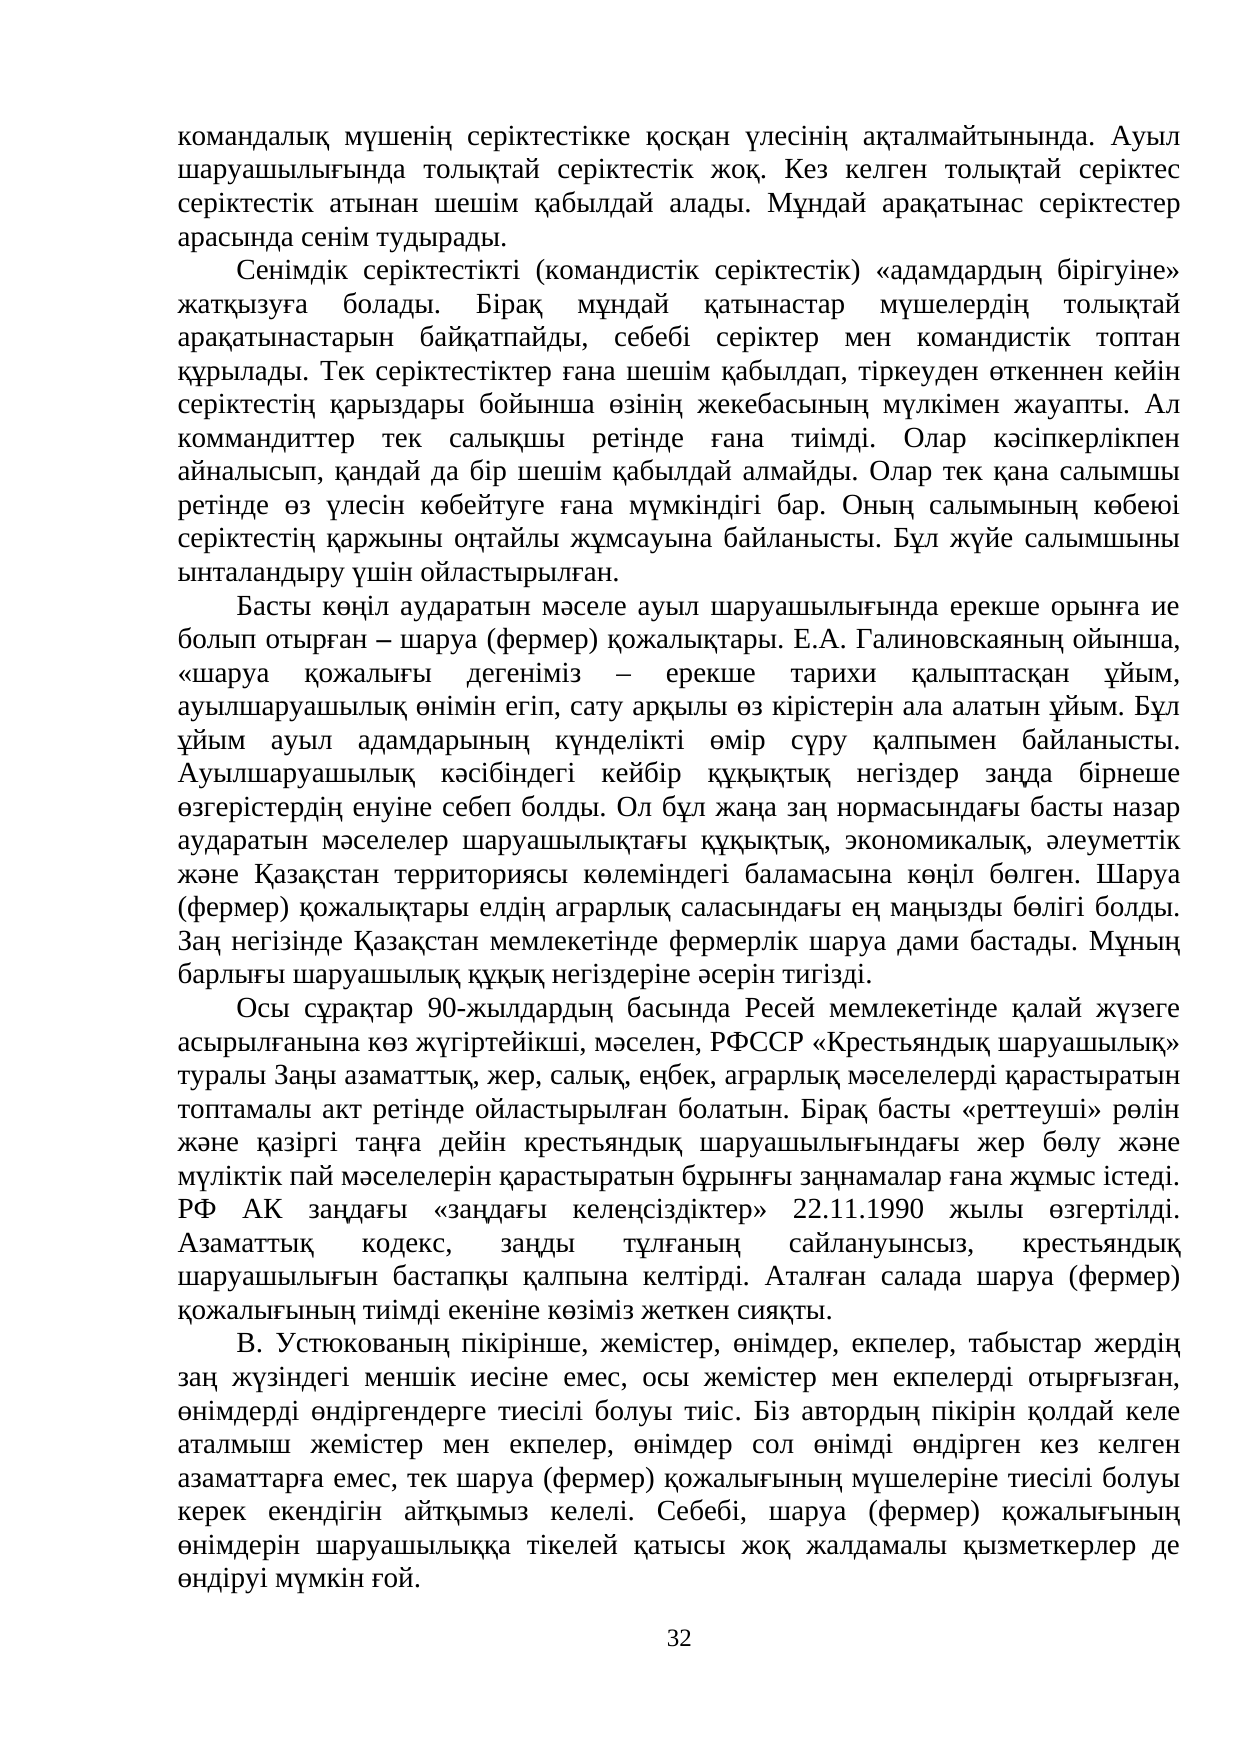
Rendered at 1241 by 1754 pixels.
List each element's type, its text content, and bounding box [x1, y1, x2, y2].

text Осы сұрақтар 90-жылдардың басында Ресей мемлекетінде қалай жүзеге асырылғанына көз жүгіртейікші, мәселен, РФССР «Крестьяндық шаруашылық» туралы Заңы азаматтық, жер, салық, еңбек, аграрлық мәселелерді қарастыратын топтамалы акт ретінде ойластырылған болатын. Бірақ басты «реттеуші» рөлін және қазіргі таңға дейін крестьяндық шаруашылығындағы жер бөлу және мүліктік пай мәселелерін қарастыратын бұрынғы заңнамалар ғана жұмыс істеді. РФ АК заңдағы «заңдағы келеңсіздіктер» 22.11.1990 жылы өзгертілді. Азаматтық кодекс, заңды тұлғаның сайлануынсыз, крестьяндық шаруашылығын бастапқы қалпына келтірді. Аталған салада шаруа (фермер) қожалығының тиімді екеніне көзіміз жеткен сияқты. [177, 990, 1181, 1326]
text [177, 118, 1181, 252]
text В. Устюкованың пікірінше, жемістер, өнімдер, екпелер, табыстар жердің заң жүзіндегі меншік иесіне емес, осы жемістер мен екпелерді отырғызған, өнімдерді өндіргендерге тиесілі болуы тиіс. Біз автордың пікірін қолдай келе аталмыш жемістер мен екпелер, өнімдер сол өнімді өндірген кез келген азаматтарға емес, тек шаруа (фермер) қожалығының мүшелеріне тиесілі болуы керек екендігін айтқымыз келелі. Себебі, шаруа (фермер) қожалығының өнімдерін шаруашылыққа тікелей қатысы жоқ жалдамалы қызметкерлер де өндіруі мүмкін ғой. [177, 1326, 1181, 1594]
text Сенімдік серіктестікті (командистік серіктестік) «адамдардың бірігуіне» жатқызуға болады. Бірақ мұндай қатынастар мүшелердің толықтай арақатынастарын байқатпайды, себебі серіктер мен командистік топтан құрылады. Тек серіктестіктер ғана шешім қабылдап, тіркеуден өткеннен кейін серіктестің қарыздары бойынша өзінің жекебасының мүлкімен жауапты. Ал коммандиттер тек салықшы ретінде ғана тиімді. Олар кәсіпкерлікпен айналысып, қандай да бір шешім қабылдай алмайды. Олар тек қана салымшы ретінде өз үлесін көбейтуге ғана мүмкіндігі бар. Оның салымының көбеюі серіктестің қаржыны оңтайлы жұмсауына байланысты. Бұл жүйе салымшыны ынталандыру үшін ойластырылған. [177, 252, 1181, 588]
text Басты көңіл аударатын мәселе ауыл шаруашылығында ерекше орынға ие болып отырған – шаруа (фермер) қожалықтары. Е.А. Галиновскаяның ойынша, «шаруа қожалығы дегеніміз – ерекше тарихи қалыптасқан ұйым, ауылшаруашылық өнімін егіп, сату арқылы өз кірістерін ала алатын ұйым. Бұл ұйым ауыл адамдарының күнделікті өмір сүру қалпымен байланысты. Ауылшаруашылық кәсібіндегі кейбір құқықтық негіздер заңда бірнеше өзгерістердің енуіне себеп болды. Ол бұл жаңа заң нормасындағы басты назар аударатын мәселелер шаруашылықтағы құқықтық, экономикалық, әлеуметтік және Қазақстан территориясы көлеміндегі баламасына көңіл бөлген. Шаруа (фермер) қожалықтары елдің аграрлық саласындағы ең маңызды бөлігі болды. Заң негізінде Қазақстан мемлекетінде фермерлік шаруа дами бастады. Мұның барлығы шаруашылық құқық негіздеріне әсерін тигізді. [177, 588, 1181, 990]
